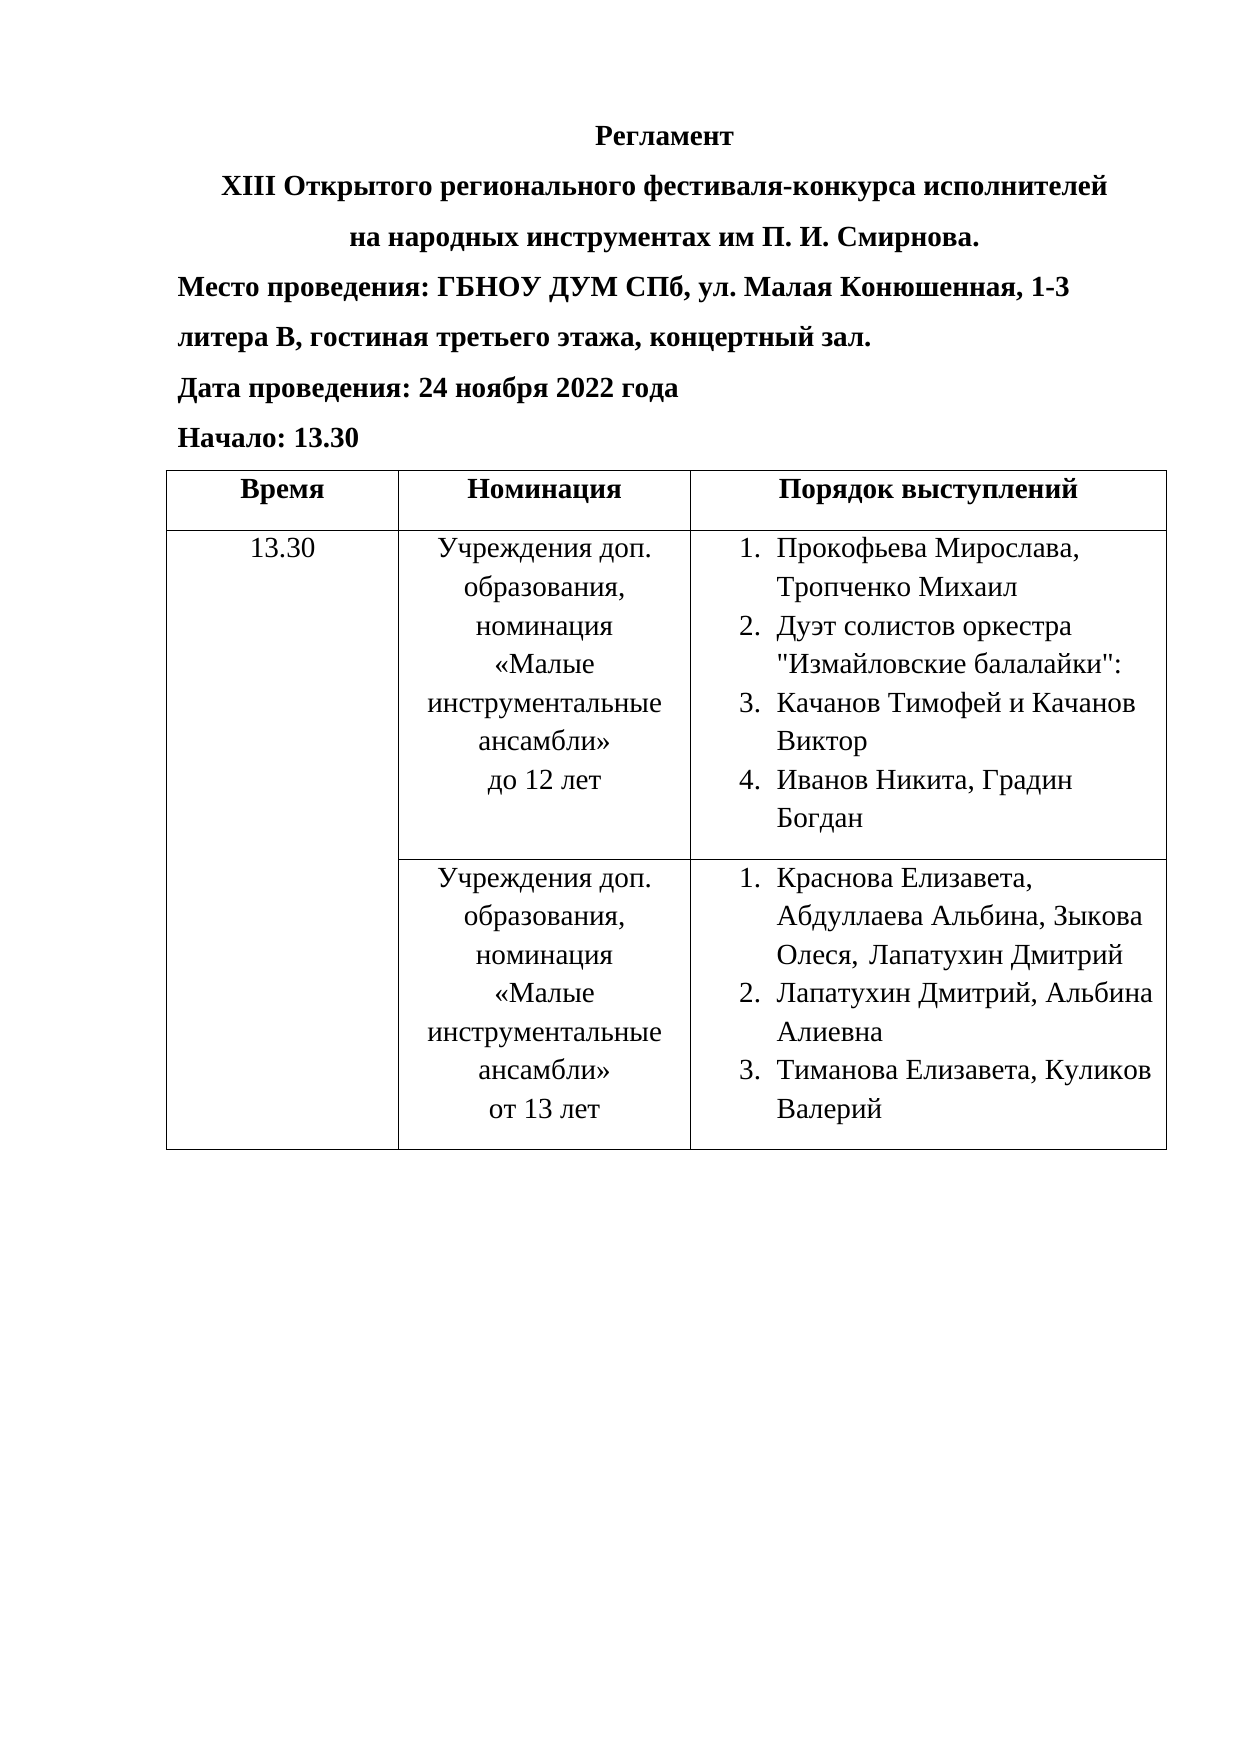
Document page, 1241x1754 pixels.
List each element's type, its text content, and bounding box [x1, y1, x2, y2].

table_header Номинация [399, 471, 690, 529]
text Место проведения: ГБНОУ ДУМ СПб, ул. Малая Конюшенная, 1-3 литера В, гостиная третьего этажа, концертный зал. [177, 269, 1152, 353]
table_cell Прокофьева Мирослава, Тропченко Михаил Дуэт солистов оркестра "Измайловские балалайки": Качанов Тимофей и Качанов Виктор Иванов Никита, Градин Богдан [691, 531, 1166, 859]
text Регламент [177, 118, 1152, 152]
text XIII Открытого регионального фестиваля-конкурса исполнителей [177, 168, 1152, 202]
table_header Порядок выступлений [691, 471, 1166, 529]
table_cell 13.30 [167, 531, 398, 1149]
text на народных инструментах им П. И. Смирнова. [177, 219, 1152, 252]
text Начало: 13.30 [177, 420, 1152, 453]
table_cell Учреждения доп. образования, номинация «Малые инструментальные ансамбли» до 12 лет [399, 531, 690, 859]
table_cell Краснова Елизавета, Абдуллаева Альбина, Зыкова Олеся, Лапатухин Дмитрий Лапатухин Дмитрий, Альбина Алиевна Тиманова Елизавета, Куликов Валерий [691, 860, 1166, 1149]
table_cell Учреждения доп. образования, номинация «Малые инструментальные ансамбли» от 13 лет [399, 860, 690, 1149]
table_header Время [167, 471, 398, 529]
text Дата проведения: 24 ноября 2022 года [177, 370, 1152, 403]
